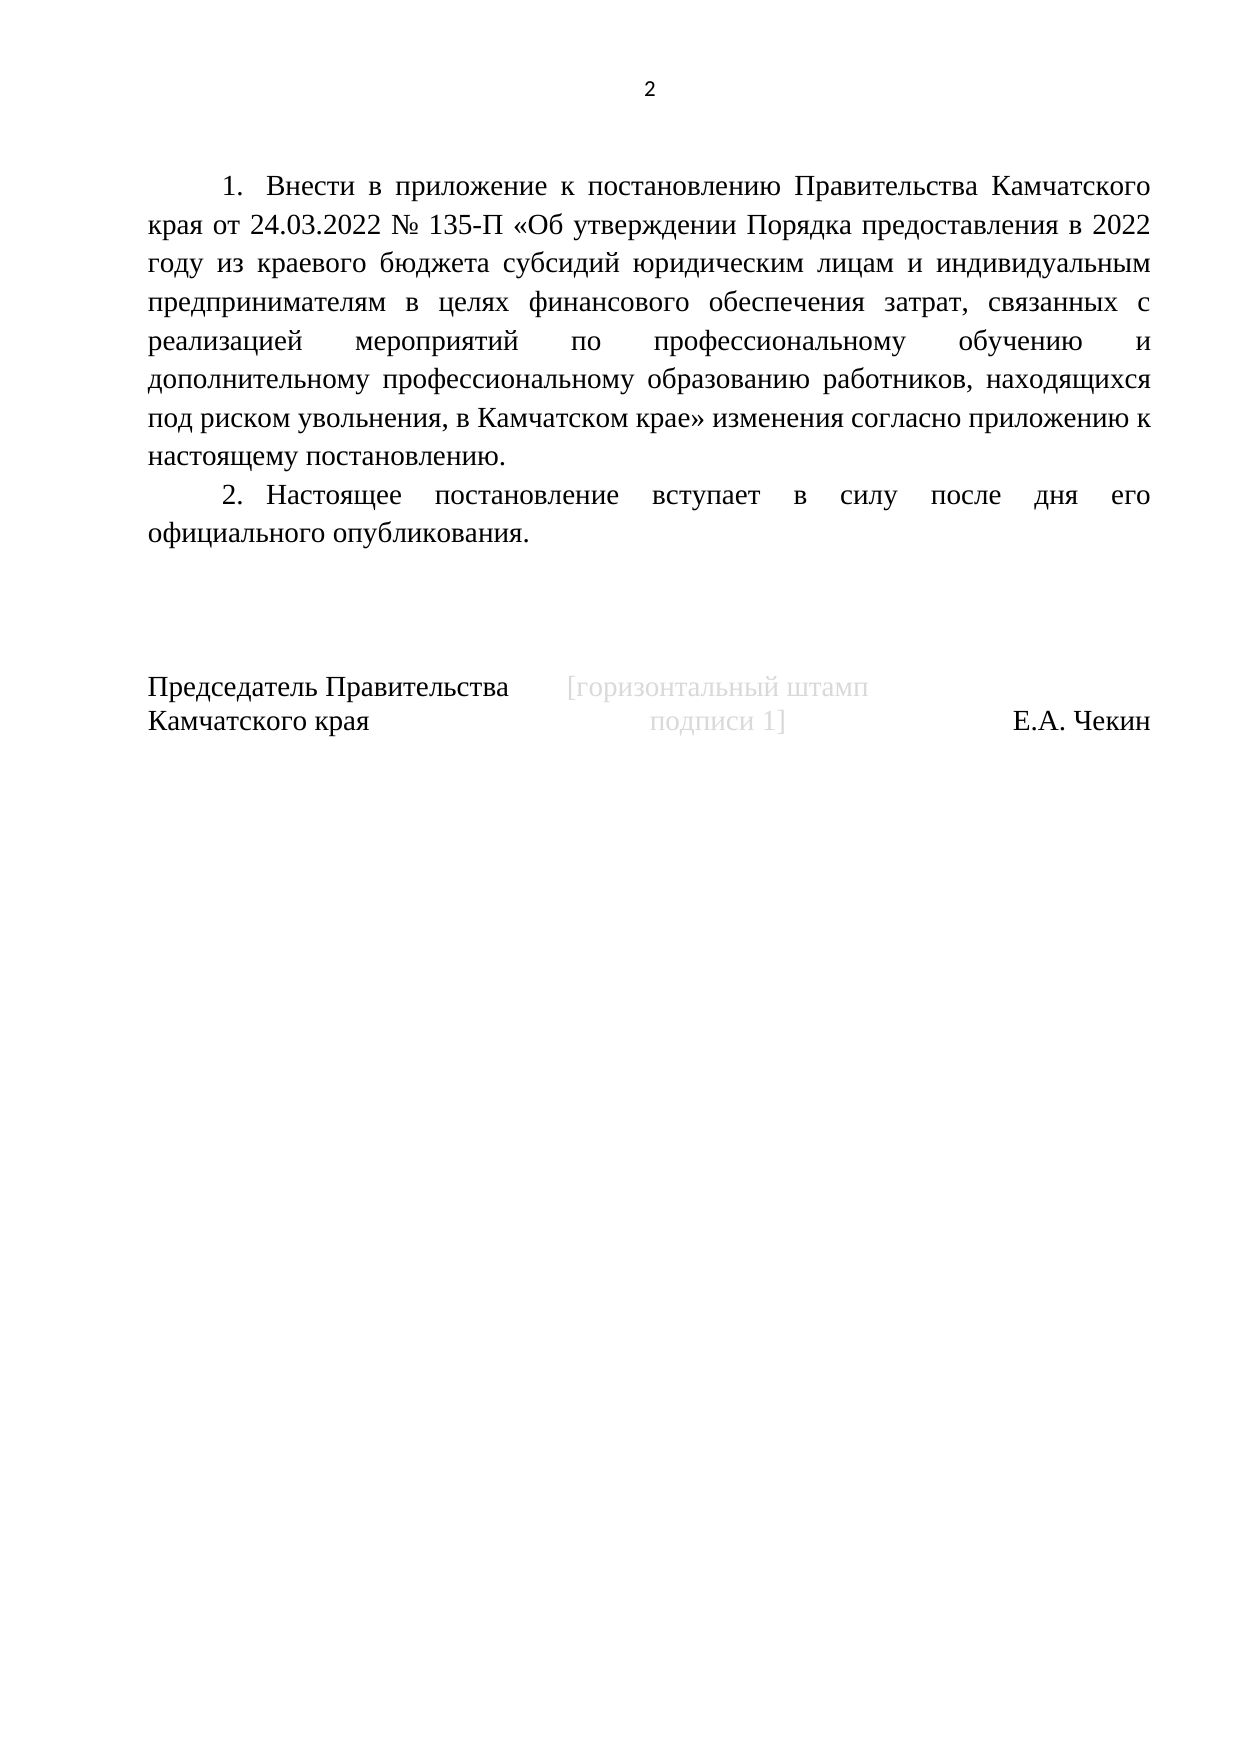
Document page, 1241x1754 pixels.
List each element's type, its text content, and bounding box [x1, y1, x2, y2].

list Настоящее постановление вступает в силу после дня его официального опубликования. [148, 477, 1152, 549]
table_header [горизонтальный штамп подписи 1] [535, 670, 889, 800]
list Внести в приложение к постановлению Правительства Камчатского края от 24.03.2022 № 135-П «Об утверждении Порядка предоставления в 2022 году из краевого бюджета субсидий юридическим лицам и индивидуальным предпринимателям в целях финансового обеспечения затрат, связанных с реализацией мероприятий по профессиональному обучению и дополнительному профессиональному образованию работников, находящихся под риском увольнения, в Камчатском крае» изменения согласно приложению к настоящему постановлению. [148, 168, 1152, 472]
table_header Е.А. Чекин [889, 670, 1166, 800]
table_header Председатель Правительства Камчатского края [148, 670, 534, 800]
